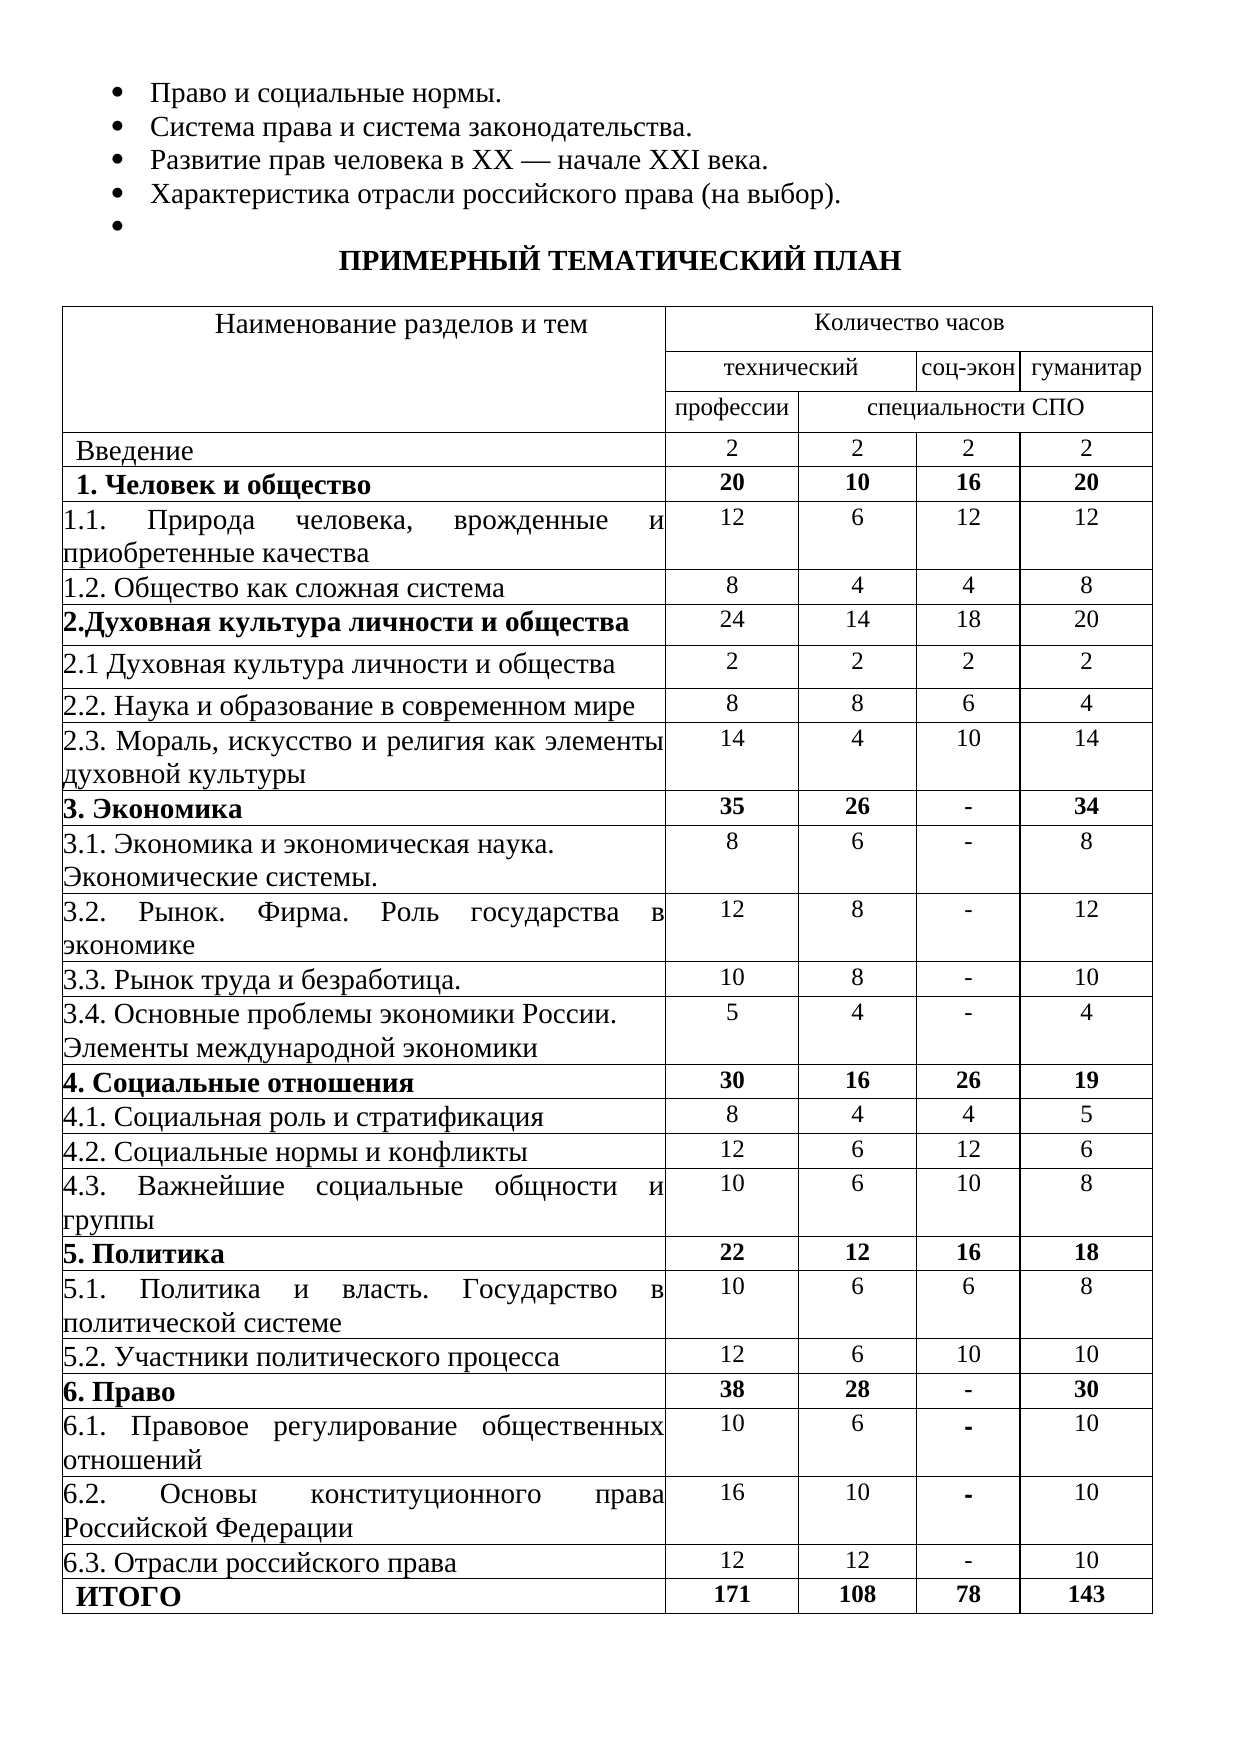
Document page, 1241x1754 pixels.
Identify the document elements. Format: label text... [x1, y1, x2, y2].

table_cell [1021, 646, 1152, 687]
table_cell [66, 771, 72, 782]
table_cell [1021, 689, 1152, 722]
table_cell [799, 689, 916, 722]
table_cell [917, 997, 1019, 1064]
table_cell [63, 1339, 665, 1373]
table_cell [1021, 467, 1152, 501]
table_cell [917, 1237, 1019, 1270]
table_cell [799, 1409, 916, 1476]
list Право и социальные нормы. [112, 75, 1165, 109]
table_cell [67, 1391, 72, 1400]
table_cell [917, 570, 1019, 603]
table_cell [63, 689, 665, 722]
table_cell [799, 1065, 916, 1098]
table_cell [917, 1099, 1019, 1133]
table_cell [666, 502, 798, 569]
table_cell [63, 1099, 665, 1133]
text ПРИМЕРНЫЙ ТЕМАТИЧЕСКИЙ ПЛАН [75, 243, 1165, 277]
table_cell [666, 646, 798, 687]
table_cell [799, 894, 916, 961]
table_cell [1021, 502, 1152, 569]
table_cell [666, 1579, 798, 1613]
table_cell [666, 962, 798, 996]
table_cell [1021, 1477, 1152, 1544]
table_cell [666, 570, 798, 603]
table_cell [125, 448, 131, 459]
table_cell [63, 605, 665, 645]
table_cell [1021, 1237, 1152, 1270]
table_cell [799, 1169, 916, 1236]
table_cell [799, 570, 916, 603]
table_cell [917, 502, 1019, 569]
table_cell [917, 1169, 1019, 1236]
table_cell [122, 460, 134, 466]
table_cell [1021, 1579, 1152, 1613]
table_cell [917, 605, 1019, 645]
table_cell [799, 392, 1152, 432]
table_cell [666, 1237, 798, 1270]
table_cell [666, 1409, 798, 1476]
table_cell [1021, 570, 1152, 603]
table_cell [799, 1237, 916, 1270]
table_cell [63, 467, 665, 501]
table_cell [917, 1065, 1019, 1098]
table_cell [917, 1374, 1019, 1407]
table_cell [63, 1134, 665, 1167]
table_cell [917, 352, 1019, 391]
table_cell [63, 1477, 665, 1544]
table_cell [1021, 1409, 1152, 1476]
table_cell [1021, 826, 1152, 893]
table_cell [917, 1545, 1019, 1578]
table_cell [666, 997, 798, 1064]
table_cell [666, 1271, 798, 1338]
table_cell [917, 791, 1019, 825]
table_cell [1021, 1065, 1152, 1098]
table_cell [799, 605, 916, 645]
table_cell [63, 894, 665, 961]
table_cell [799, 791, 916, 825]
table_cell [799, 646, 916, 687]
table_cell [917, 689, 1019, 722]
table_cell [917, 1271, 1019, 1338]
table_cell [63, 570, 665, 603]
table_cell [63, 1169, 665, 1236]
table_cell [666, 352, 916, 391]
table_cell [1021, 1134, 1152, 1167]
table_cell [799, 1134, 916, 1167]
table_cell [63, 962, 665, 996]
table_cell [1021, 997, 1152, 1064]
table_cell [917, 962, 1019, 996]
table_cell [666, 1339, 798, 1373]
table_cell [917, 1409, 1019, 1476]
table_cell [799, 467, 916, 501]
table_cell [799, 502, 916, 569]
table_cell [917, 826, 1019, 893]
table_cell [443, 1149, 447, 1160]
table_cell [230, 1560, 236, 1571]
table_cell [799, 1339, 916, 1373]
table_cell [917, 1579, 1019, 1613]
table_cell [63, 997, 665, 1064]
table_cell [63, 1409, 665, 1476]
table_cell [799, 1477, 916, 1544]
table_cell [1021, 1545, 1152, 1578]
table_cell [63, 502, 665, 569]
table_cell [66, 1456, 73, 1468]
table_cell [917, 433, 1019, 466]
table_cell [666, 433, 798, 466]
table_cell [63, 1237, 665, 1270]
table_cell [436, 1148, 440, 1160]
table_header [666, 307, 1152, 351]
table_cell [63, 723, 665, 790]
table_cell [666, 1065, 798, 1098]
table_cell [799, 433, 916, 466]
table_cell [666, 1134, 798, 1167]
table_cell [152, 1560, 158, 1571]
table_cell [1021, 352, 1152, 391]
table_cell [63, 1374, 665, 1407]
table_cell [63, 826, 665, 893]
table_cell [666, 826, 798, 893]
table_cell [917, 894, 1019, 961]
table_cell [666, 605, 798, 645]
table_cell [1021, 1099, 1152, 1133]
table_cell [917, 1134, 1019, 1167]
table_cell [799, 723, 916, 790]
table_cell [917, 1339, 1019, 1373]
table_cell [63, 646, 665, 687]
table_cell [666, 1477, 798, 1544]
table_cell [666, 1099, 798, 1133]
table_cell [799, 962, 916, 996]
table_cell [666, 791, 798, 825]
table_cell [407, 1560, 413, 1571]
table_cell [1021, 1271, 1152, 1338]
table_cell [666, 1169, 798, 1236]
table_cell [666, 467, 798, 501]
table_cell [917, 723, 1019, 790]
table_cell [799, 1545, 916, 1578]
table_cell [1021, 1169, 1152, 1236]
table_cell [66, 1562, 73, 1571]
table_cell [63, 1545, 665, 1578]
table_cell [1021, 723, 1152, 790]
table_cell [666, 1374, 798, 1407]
list Система права и система законодательства. [112, 109, 1165, 142]
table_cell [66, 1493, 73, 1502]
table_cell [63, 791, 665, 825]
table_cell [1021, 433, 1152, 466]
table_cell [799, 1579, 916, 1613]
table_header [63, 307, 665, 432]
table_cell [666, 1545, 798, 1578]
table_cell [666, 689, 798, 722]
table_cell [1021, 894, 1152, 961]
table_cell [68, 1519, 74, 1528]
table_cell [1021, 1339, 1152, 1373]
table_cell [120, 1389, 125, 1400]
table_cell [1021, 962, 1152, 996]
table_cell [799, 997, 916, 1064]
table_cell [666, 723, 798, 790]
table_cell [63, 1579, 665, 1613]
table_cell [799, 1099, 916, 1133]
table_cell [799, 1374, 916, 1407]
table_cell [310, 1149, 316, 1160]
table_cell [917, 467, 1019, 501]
list Характеристика отрасли российского права (на выбор). [112, 176, 1165, 209]
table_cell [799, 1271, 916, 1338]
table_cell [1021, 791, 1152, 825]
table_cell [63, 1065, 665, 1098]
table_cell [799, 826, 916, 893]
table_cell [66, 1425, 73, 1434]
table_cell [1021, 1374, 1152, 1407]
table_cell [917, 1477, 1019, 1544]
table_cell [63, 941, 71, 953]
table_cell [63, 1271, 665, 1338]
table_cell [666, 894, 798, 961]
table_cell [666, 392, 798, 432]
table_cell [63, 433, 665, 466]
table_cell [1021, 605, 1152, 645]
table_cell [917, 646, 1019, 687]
list Развитие прав человека в ХХ — начале XXI века. [112, 142, 1165, 176]
